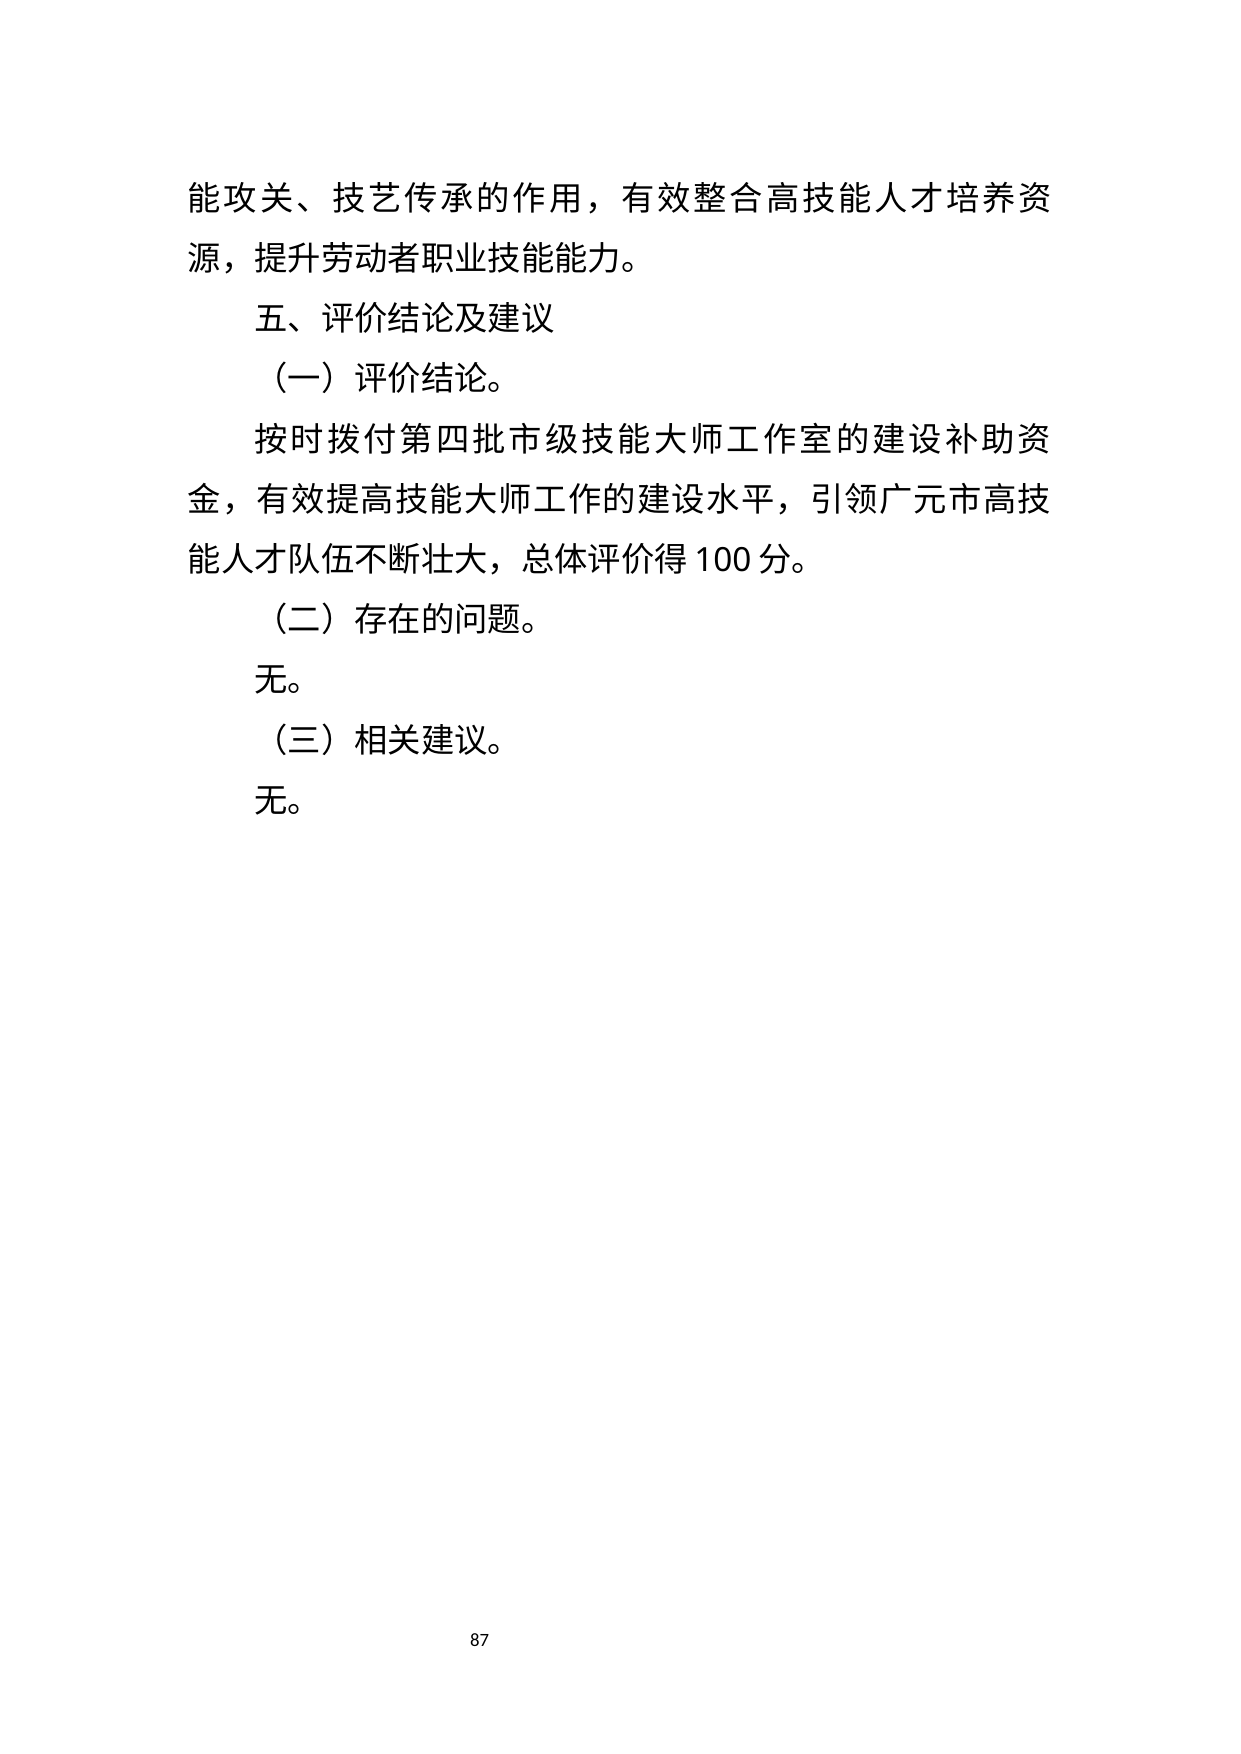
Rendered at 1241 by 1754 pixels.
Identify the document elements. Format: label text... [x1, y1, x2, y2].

text （三）相关建议。 [187, 704, 1053, 764]
text 无。 [187, 764, 1053, 824]
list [187, 162, 1053, 282]
text 无。 [187, 644, 1053, 704]
text 五、评价结论及建议 [187, 282, 1053, 343]
text （二）存在的问题。 [187, 583, 1053, 644]
text （一）评价结论。 [187, 343, 1053, 403]
list 按时拨付第四批市级技能大师工作室的建设补助资金，有效提高技能大师工作的建设水平，引领广元市高技能人才队伍不断壮大，总体评价得100分。 [187, 403, 1053, 583]
